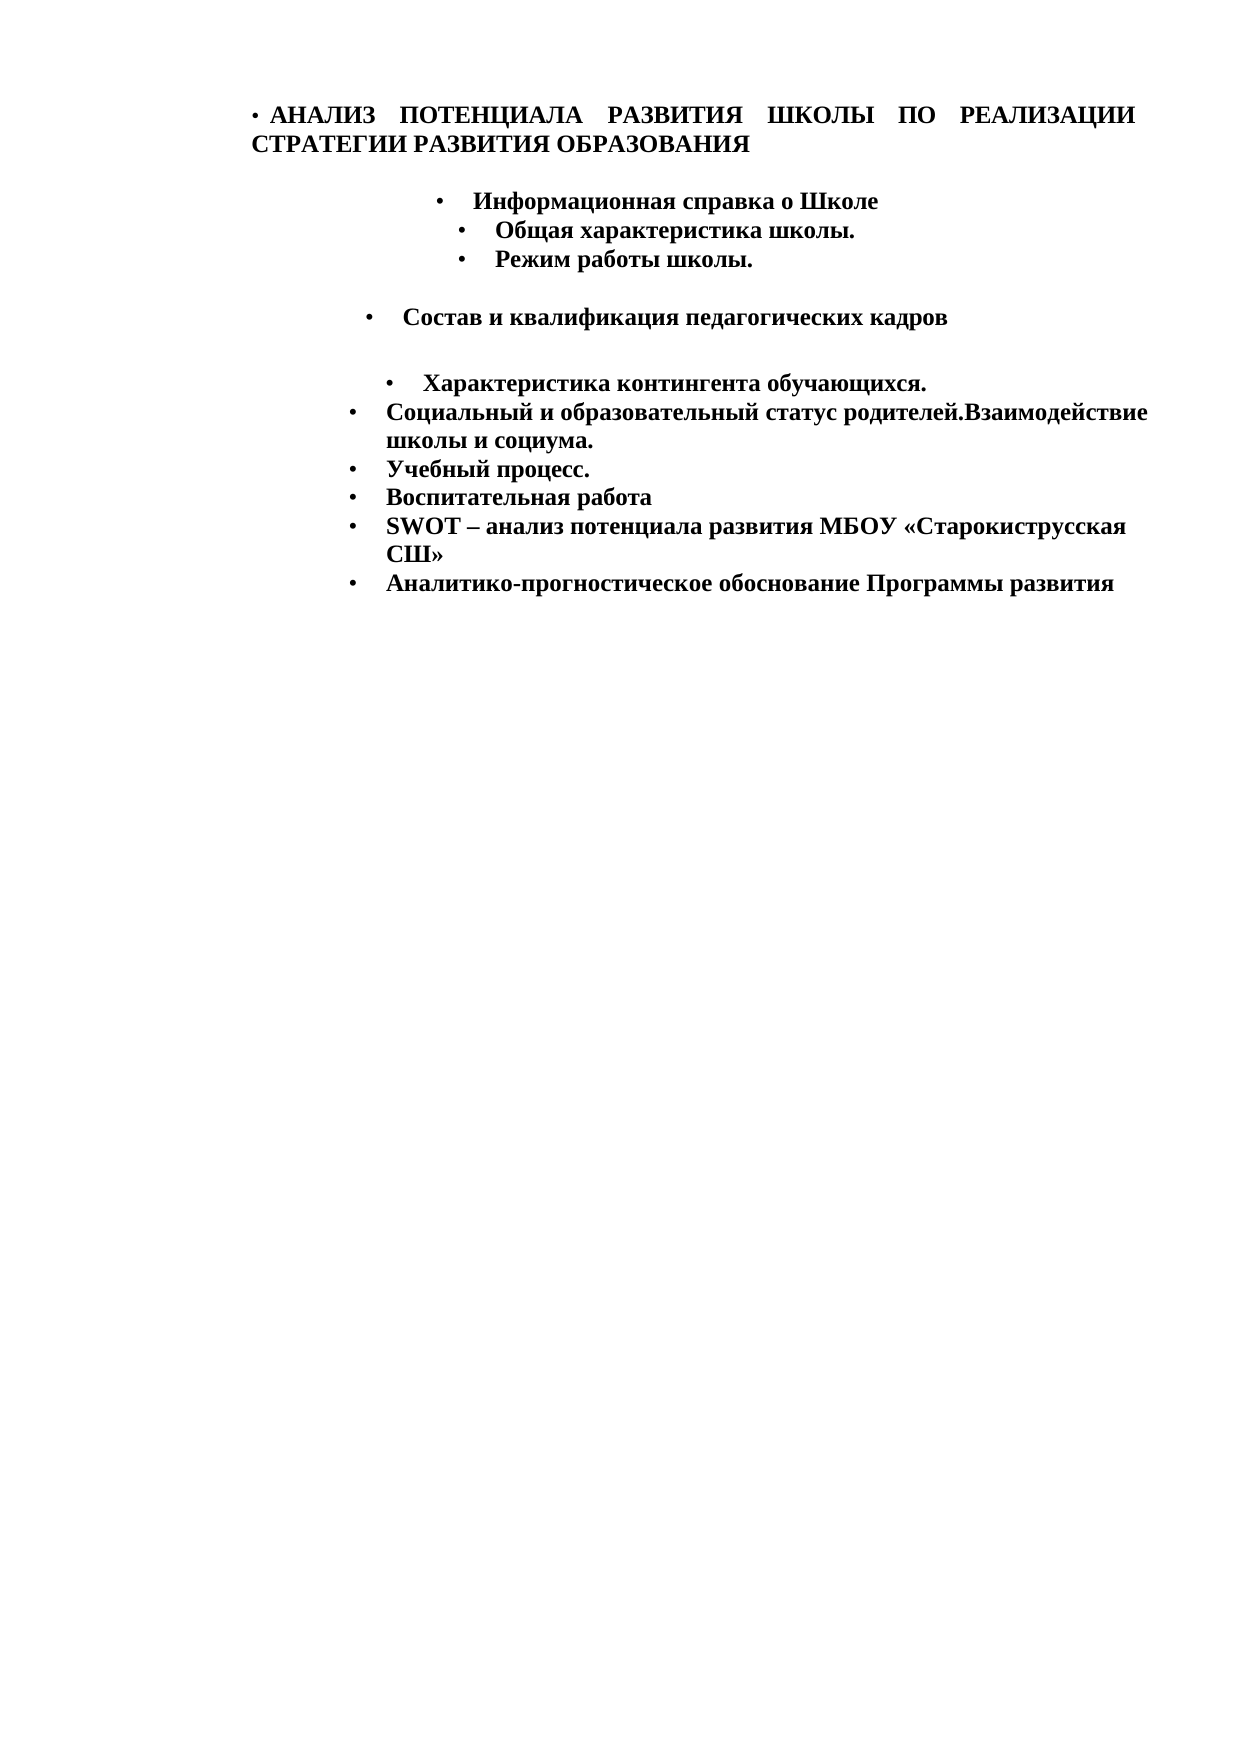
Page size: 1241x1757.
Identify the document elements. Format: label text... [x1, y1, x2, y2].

subtitle Характеристика контингента обучающихся. [385, 369, 1188, 397]
subtitle Режим работы школы. [457, 244, 1188, 273]
subtitle SWOT – анализ потенциала развития МБОУ «Старокиструсская СШ» [348, 511, 1188, 568]
subtitle Общая характеристика школы. [457, 216, 1188, 244]
subtitle Воспитательная работа [348, 483, 1188, 511]
subtitle АНАЛИЗ ПОТЕНЦИАЛА РАЗВИТИЯ ШКОЛЫ ПО РЕАЛИЗАЦИИ СТРАТЕГИИ РАЗВИТИЯ ОБРАЗОВАНИЯ [251, 101, 1138, 158]
subtitle Социальный и образовательный статус родителей.Взаимодействие школы и социума. [348, 397, 1188, 454]
subtitle Информационная справка о Школе [435, 187, 1188, 215]
subtitle Состав и квалификация педагогических кадров [365, 302, 1188, 331]
subtitle Учебный процесс. [348, 454, 1188, 483]
subtitle Аналитико-прогностическое обоснование Программы развития [348, 568, 1188, 597]
